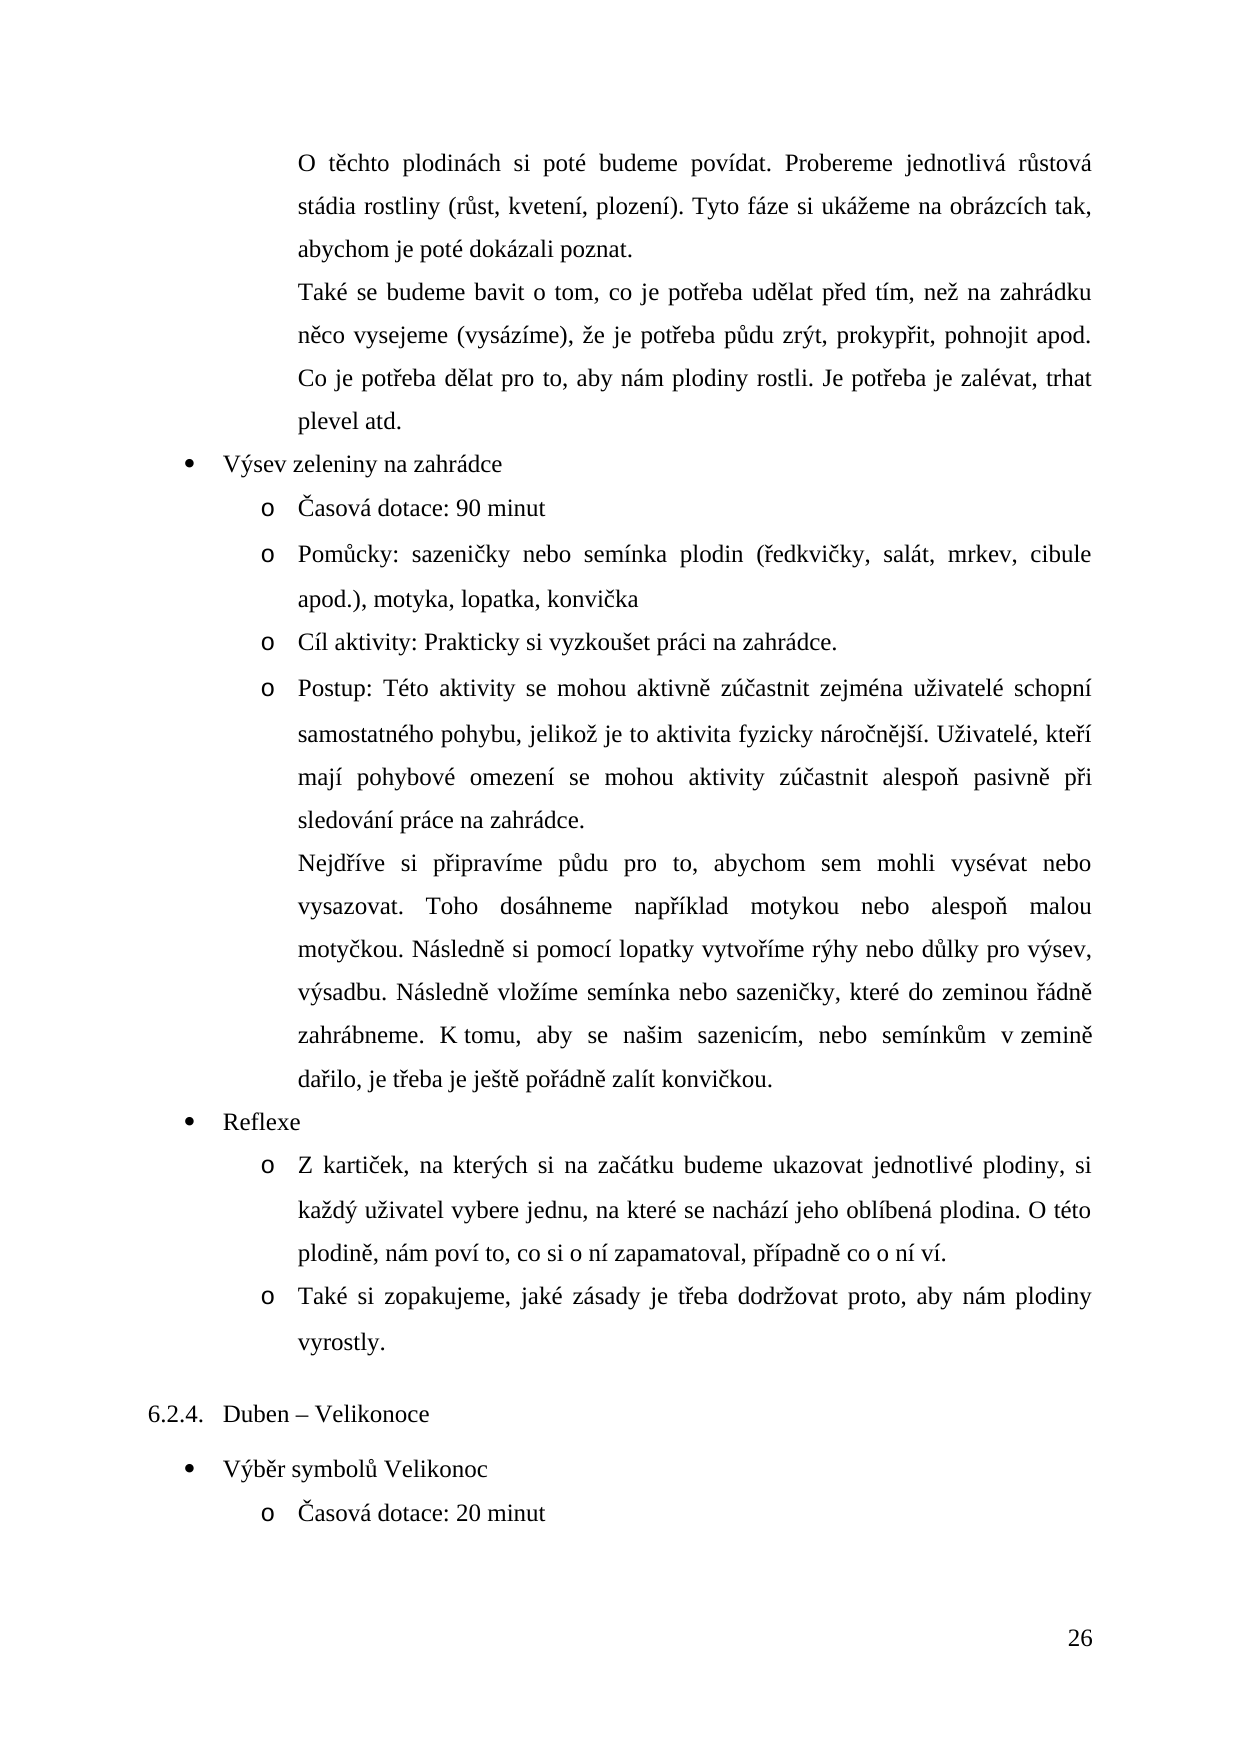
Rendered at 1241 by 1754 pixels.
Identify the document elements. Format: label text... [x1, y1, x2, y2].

list Reflexe [185, 1107, 1093, 1136]
list Výsev zeleniny na zahrádce [185, 449, 1093, 478]
list Nejdříve si připravíme půdu pro to, abychom sem mohli vysévat nebo vysazovat. Toho dosáhneme například motykou nebo alespoň malou motyčkou. Následně si pomocí lopatky vytvoříme rýhy nebo důlky pro výsev, výsadbu. Následně vložíme semínka nebo sazeničky, které do zeminou řádně zahrábneme. K tomu, aby se našim sazenicím, nebo semínkům v zemině dařilo, je třeba je ještě pořádně zalít konvičkou. [298, 848, 1093, 1092]
subtitle Duben – Velikonoce [148, 1399, 1093, 1428]
list Časová dotace: 90 minut [260, 493, 1093, 523]
list Také si zopakujeme, jaké zásady je třeba dodržovat proto, aby nám plodiny vyrostly. [260, 1281, 1093, 1355]
list Postup: Této aktivity se mohou aktivně zúčastnit zejména uživatelé schopní samostatného pohybu, jelikož je to aktivita fyzicky náročnější. Uživatelé, kteří mají pohybové omezení se mohou aktivity zúčastnit alespoň pasivně při sledování práce na zahrádce. [260, 673, 1093, 834]
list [260, 148, 1093, 263]
list Také se budeme bavit o tom, co je potřeba udělat před tím, než na zahrádku něco vysejeme (vysázíme), že je potřeba půdu zrýt, prokypřit, pohnojit apod. Co je potřeba dělat pro to, aby nám plodiny rostli. Je potřeba je zalévat, trhat plevel atd. [298, 277, 1093, 435]
list Pomůcky: sazeničky nebo semínka plodin (ředkvičky, salát, mrkev, cibule apod.), motyka, lopatka, konvička [260, 539, 1093, 613]
list Z kartiček, na kterých si na začátku budeme ukazovat jednotlivé plodiny, si každý uživatel vybere jednu, na které se nachází jeho oblíbená plodina. O této plodině, nám poví to, co si o ní zapamatoval, případně co o ní ví. [260, 1150, 1093, 1267]
list Výběr symbolů Velikonoc [185, 1454, 1093, 1483]
list Časová dotace: 20 minut [260, 1498, 1093, 1528]
list Cíl aktivity: Prakticky si vyzkoušet práci na zahrádce. [260, 627, 1093, 658]
